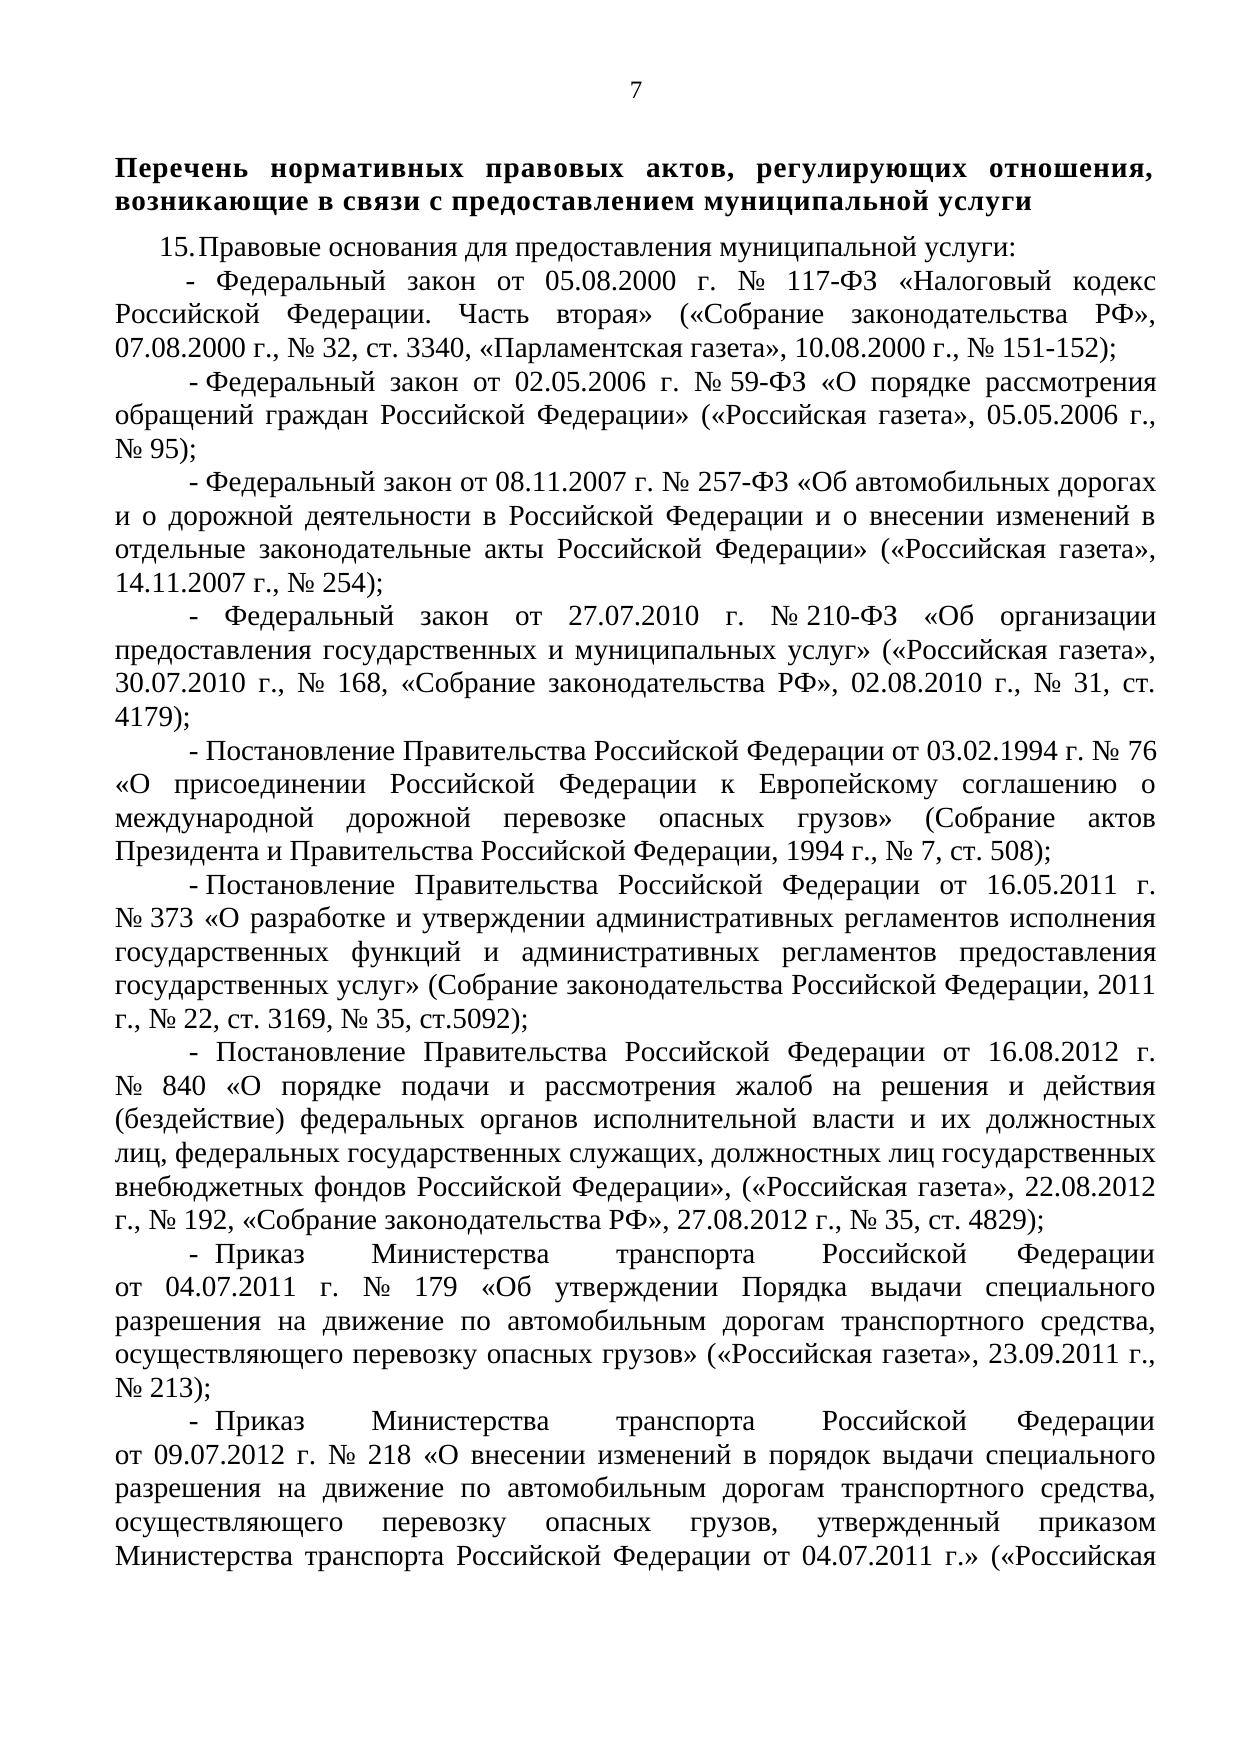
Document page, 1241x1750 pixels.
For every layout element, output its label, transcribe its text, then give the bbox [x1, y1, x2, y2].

text - Федеральный закон от 27.07.2010 г. № 210-ФЗ «Об организации предоставления государственных и муниципальных услуг» («Российская газета», 30.07.2010 г., № 168, «Собрание законодательства РФ», 02.08.2010 г., № 31, ст. 4179); [114, 598, 1157, 733]
text - Постановление Правительства Российской Федерации от 16.05.2011 г. № 373 «О разработке и утверждении административных регламентов исполнения государственных функций и административных регламентов предоставления государственных услуг» (Собрание законодательства Российской Федерации, 2011 г., № 22, ст. 3169, № 35, ст.5092); [114, 867, 1157, 1034]
text - Федеральный закон от 05.08.2000 г. № 117-ФЗ «Налоговый кодекс Российской Федерации. Часть вторая» («Собрание законодательства РФ», 07.08.2000 г., № 32, ст. 3340, «Парламентская газета», 10.08.2000 г., № 151-152); [114, 263, 1157, 364]
list Правовые основания для предоставления муниципальной услуги: [159, 229, 1157, 263]
text - Федеральный закон от 02.05.2006 г. № 59-ФЗ «О порядке рассмотрения обращений граждан Российской Федерации» («Российская газета», 05.05.2006 г., № 95); [114, 364, 1157, 464]
text - Федеральный закон от 08.11.2007 г. № 257-ФЗ «Об автомобильных дорогах и о дорожной деятельности в Российской Федерации и о внесении изменений в отдельные законодательные акты Российской Федерации» («Российская газета», 14.11.2007 г., № 254); [114, 464, 1157, 598]
text - Постановление Правительства Российской Федерации от 03.02.1994 г. № 76 «О присоединении Российской Федерации к Европейскому соглашению о международной дорожной перевозке опасных грузов» (Собрание актов Президента и Правительства Российской Федерации, 1994 г., № 7, ст. 508); [114, 733, 1157, 867]
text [114, 1403, 1157, 1571]
text Перечень нормативных правовых актов, регулирующих отношения, возникающие в связи с предоставлением муниципальной услуги [114, 150, 1154, 217]
text - Постановление Правительства Российской Федерации от 16.08.2012 г. № 840 «О порядке подачи и рассмотрения жалоб на решения и действия (бездействие) федеральных органов исполнительной власти и их должностных лиц, федеральных государственных служащих, должностных лиц государственных внебюджетных фондов Российской Федерации», («Российская газета», 22.08.2012 г., № 192, «Собрание законодательства РФ», 27.08.2012 г., № 35, ст. 4829); [114, 1034, 1157, 1236]
text - Приказ Министерства транспорта Российской Федерации от 04.07.2011 г. № 179 «Об утверждении Порядка выдачи специального разрешения на движение по автомобильным дорогам транспортного средства, осуществляющего перевозку опасных грузов» («Российская газета», 23.09.2011 г., № 213); [114, 1236, 1157, 1403]
